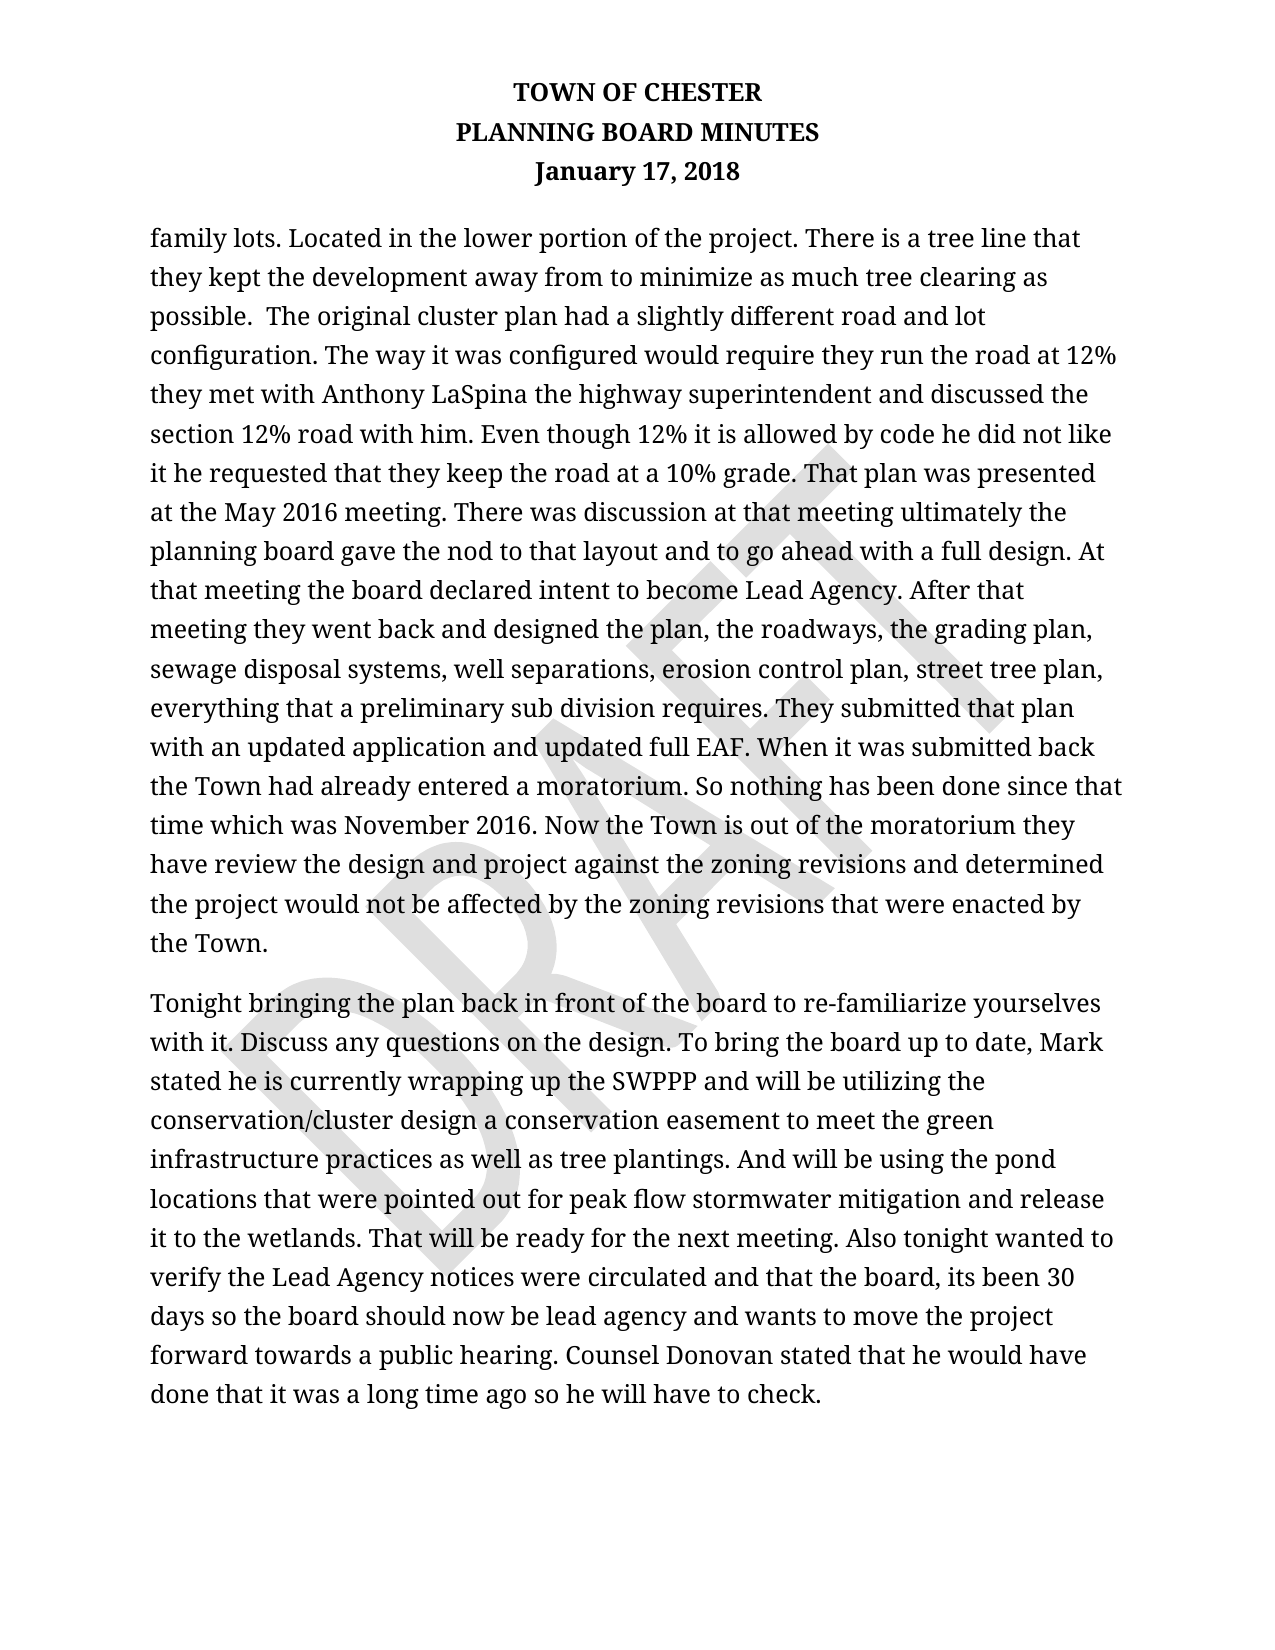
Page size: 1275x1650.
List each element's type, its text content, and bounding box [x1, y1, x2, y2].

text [150, 221, 1125, 959]
text Tonight bringing the plan back in front of the board to re-familiarize yourselves with it. Discuss any questions on the design. To bring the board up to date, Mark stated he is currently wrapping up the SWPPP and will be utilizing the conservation/cluster design a conservation easement to meet the green infrastructure practices as well as tree plantings. And will be using the pond locations that were pointed out for peak flow stormwater mitigation and release it to the wetlands. That will be ready for the next meeting. Also tonight wanted to verify the Lead Agency notices were circulated and that the board, its been 30 days so the board should now be lead agency and wants to move the project forward towards a public hearing. Counsel Donovan stated that he would have done that it was a long time ago so he will have to check. [150, 986, 1125, 1411]
